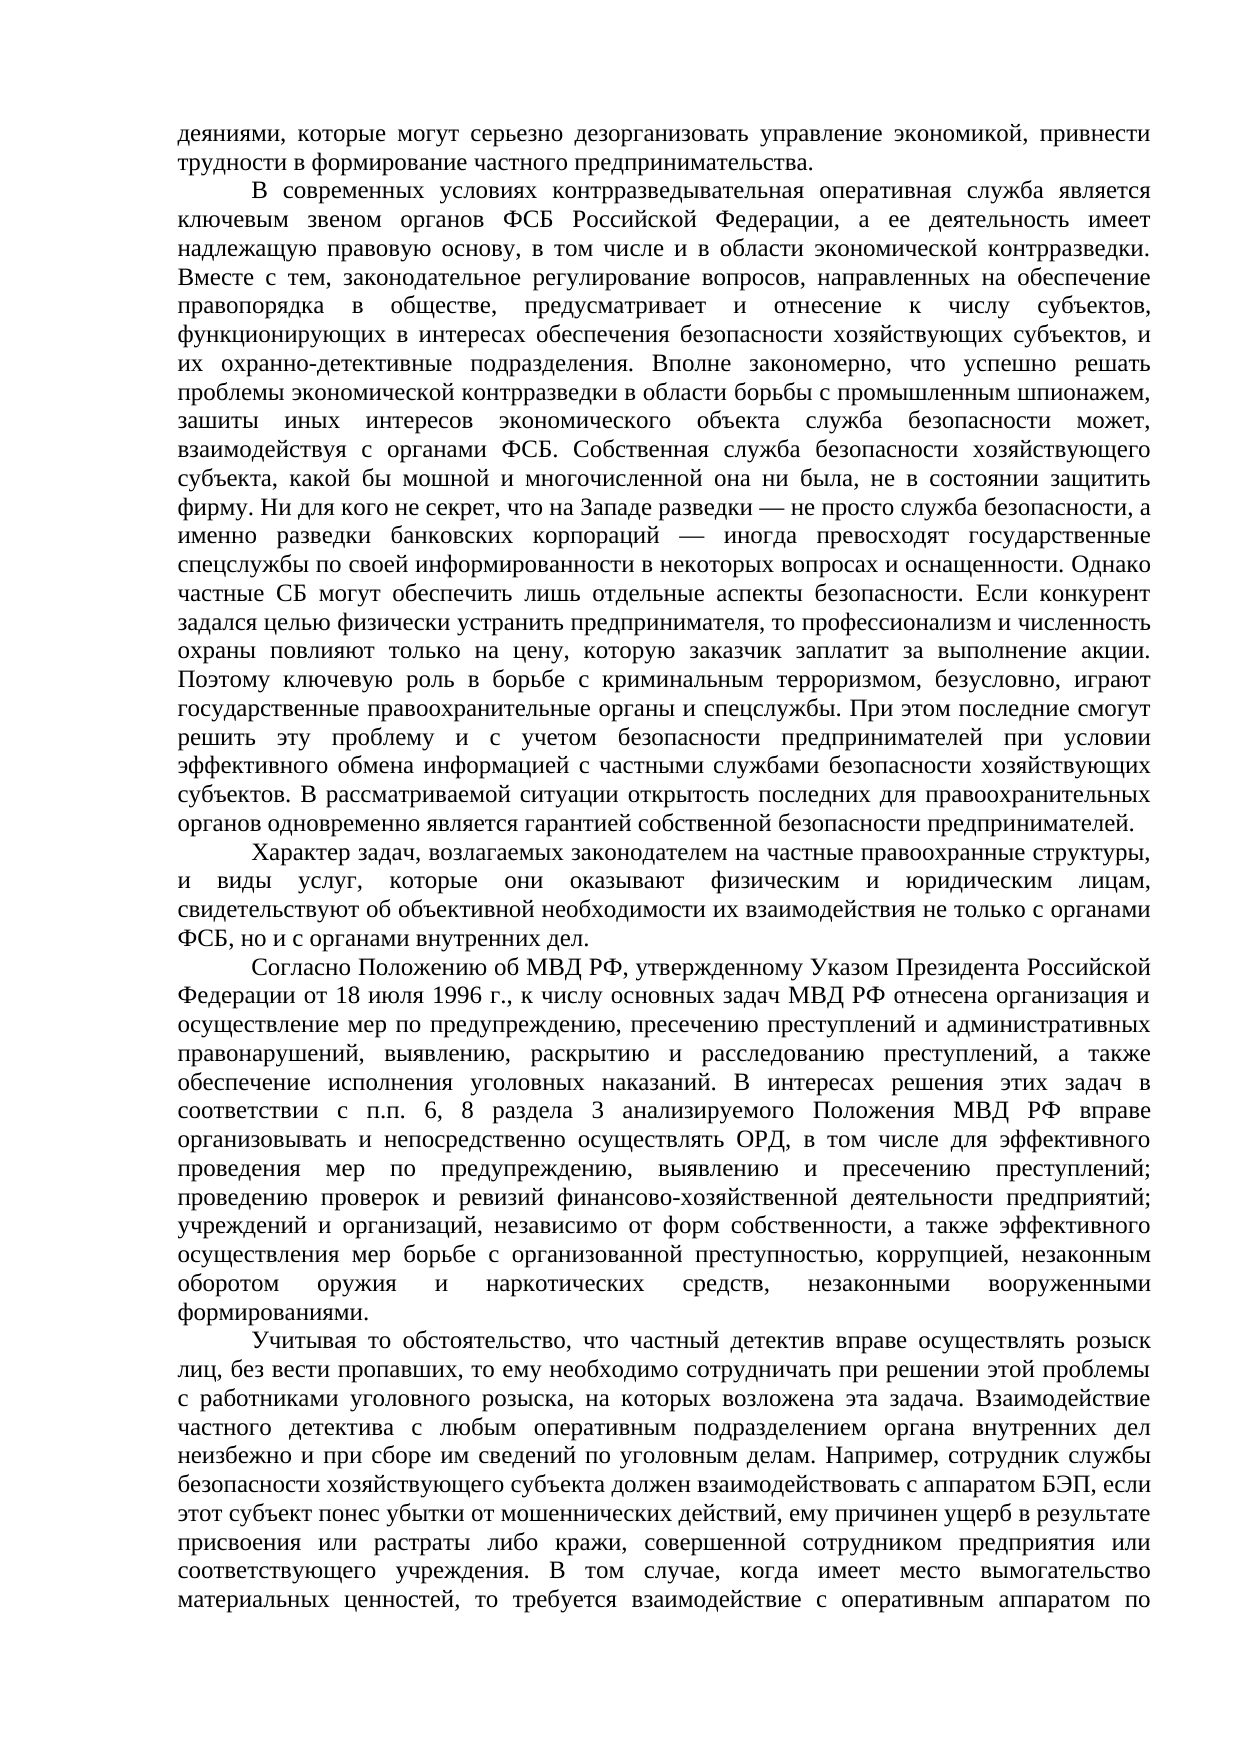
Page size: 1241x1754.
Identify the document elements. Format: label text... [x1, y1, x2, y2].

text Характер задач, возлагаемых законодателем на частные правоохранные структуры, и виды услуг, которые они оказывают физическим и юридическим лицам, свидетельствуют об объективной необходимости их взаимодействия не только с органами ФСБ, но и с органами внутренних дел. [177, 837, 1152, 952]
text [177, 1326, 1152, 1613]
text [177, 118, 1152, 176]
text В современных условиях контрразведывательная оперативная служба является ключевым звеном органов ФСБ Российской Федерации, а ее деятельность имеет надлежащую правовую основу, в том числе и в области экономической контрразведки. Вместе с тем, законодательное регулирование вопросов, направленных на обеспечение правопорядка в обществе, предусматривает и отнесение к числу субъектов, функционирующих в интересах обеспечения безопасности хозяйствующих субъектов, и их охранно-детективные подразделения. Вполне закономерно, что успешно решать проблемы экономической контрразведки в области борьбы с промышленным шпионажем, зашиты иных интересов экономического объекта служба безопасности может, взаимодействуя с органами ФСБ. Собственная служба безопасности хозяйствующего субъекта, какой бы мошной и многочисленной она ни была, не в состоянии защитить фирму. Ни для кого не секрет, что на Западе разведки — не просто служба безопасности, а именно разведки банковских корпораций — иногда превосходят государственные спецслужбы по своей информированности в некоторых вопросах и оснащенности. Однако частные СБ могут обеспечить лишь отдельные аспекты безопасности. Если конкурент задался целью физически устранить предпринимателя, то профессионализм и численность охраны повлияют только на цену, которую заказчик заплатит за выполнение акции. Поэтому ключевую роль в борьбе с криминальным терроризмом, безусловно, играют государственные правоохранительные органы и спецслужбы. При этом последние смогут решить эту проблему и с учетом безопасности предпринимателей при условии эффективного обмена информацией с частными службами безопасности хозяйствующих субъектов. В рассматриваемой ситуации открытость последних для правоохранительных органов одновременно является гарантией собственной безопасности предпринимателей. [177, 176, 1152, 837]
text Согласно Положению об МВД РФ, утвержденному Указом Президента Российской Федерации от 18 июля 1996 г., к числу основных задач МВД РФ отнесена организация и осуществление мер по предупреждению, пресечению преступлений и административных правонарушений, выявлению, раскрытию и расследованию преступлений, а также обеспечение исполнения уголовных наказаний. В интересах решения этих задач в соответствии с п.п. 6, 8 раздела 3 анализируемого Положения МВД РФ вправе организовывать и непосредственно осуществлять ОРД, в том числе для эффективного проведения мер по предупреждению, выявлению и пресечению преступлений; проведению проверок и ревизий финансово-хозяйственной деятельности предприятий; учреждений и организаций, независимо от форм собственности, а также эффективного осуществления мер борьбе с организованной преступностью, коррупцией, незаконным оборотом оружия и наркотических средств, незаконными вооруженными формированиями. [177, 952, 1152, 1326]
